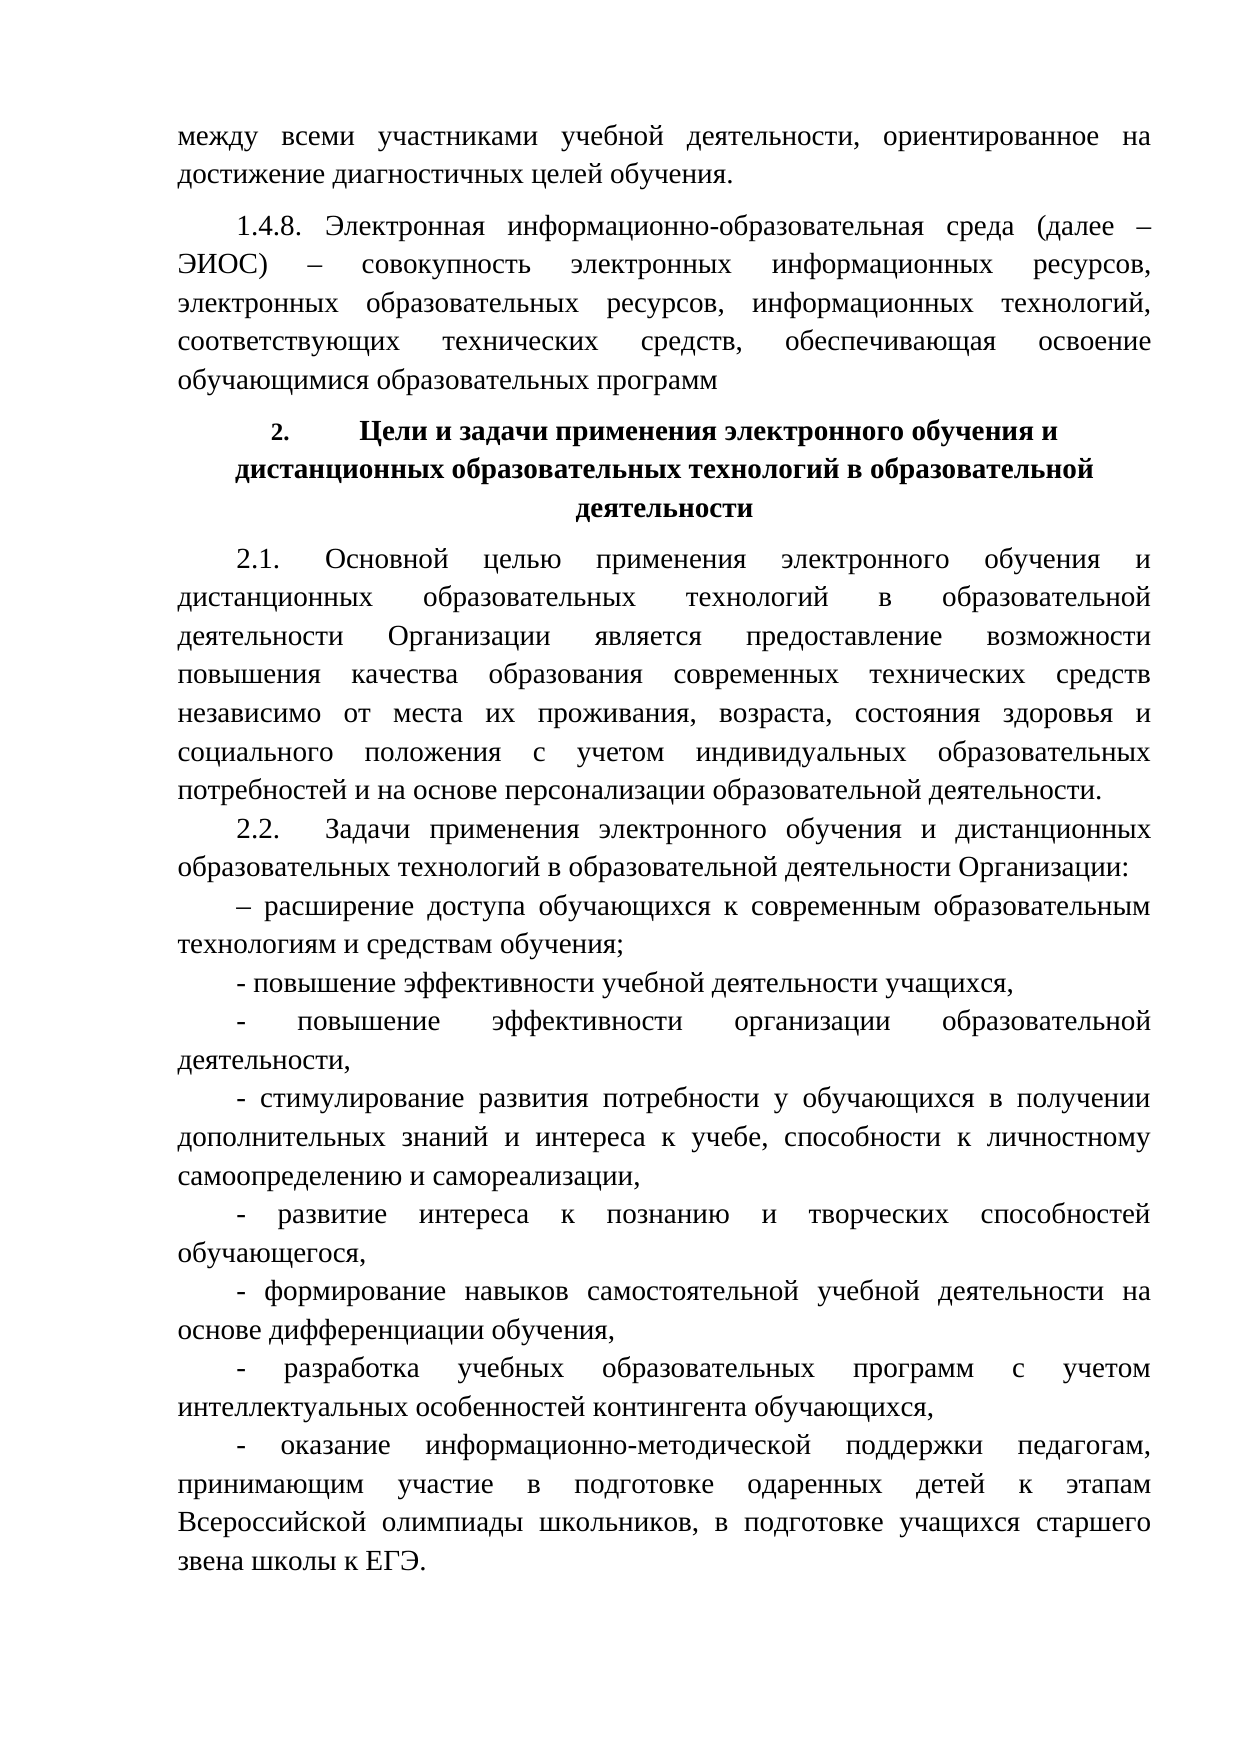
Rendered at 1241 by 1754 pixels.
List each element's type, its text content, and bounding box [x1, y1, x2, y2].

list Электронная информационно-образовательная среда (далее – ЭИОС) – совокупность электронных информационных ресурсов, электронных образовательных ресурсов, информационных технологий, соответствующих технических средств, обеспечивающая освоение обучающимися образовательных программ [177, 208, 1152, 395]
text - оказание информационно-методической поддержки педагогам, принимающим участие в подготовке одаренных детей к этапам Всероссийской олимпиады школьников, в подготовке учащихся старшего звена школы к ЕГЭ. [177, 1427, 1152, 1577]
text – расширение доступа обучающихся к современным образовательным технологиям и средствам обучения; [177, 888, 1152, 960]
list Цели и задачи применения электронного обучения и дистанционных образовательных технологий в образовательной деятельности [177, 413, 1152, 523]
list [177, 118, 1152, 190]
text - разработка учебных образовательных программ с учетом интеллектуальных особенностей контингента обучающихся, [177, 1350, 1152, 1422]
text - повышение эффективности организации образовательной деятельности, [177, 1003, 1152, 1076]
text - стимулирование развития потребности у обучающихся в получении дополнительных знаний и интереса к учебе, способности к личностному самоопределению и самореализации, [177, 1081, 1152, 1191]
text - развитие интереса к познанию и творческих способностей обучающегося, [177, 1196, 1152, 1268]
list Задачи применения электронного обучения и дистанционных образовательных технологий в образовательной деятельности Организации: [177, 811, 1152, 883]
list Основной целью применения электронного обучения и дистанционных образовательных технологий в образовательной деятельности Организации является предоставление возможности повышения качества образования современных технических средств независимо от места их проживания, возраста, состояния здоровья и социального положения с учетом индивидуальных образовательных потребностей и на основе персонализации образовательной деятельности. [177, 541, 1152, 806]
text - формирование навыков самостоятельной учебной деятельности на основе дифференциации обучения, [177, 1273, 1152, 1345]
text - повышение эффективности учебной деятельности учащихся, [177, 965, 1152, 998]
